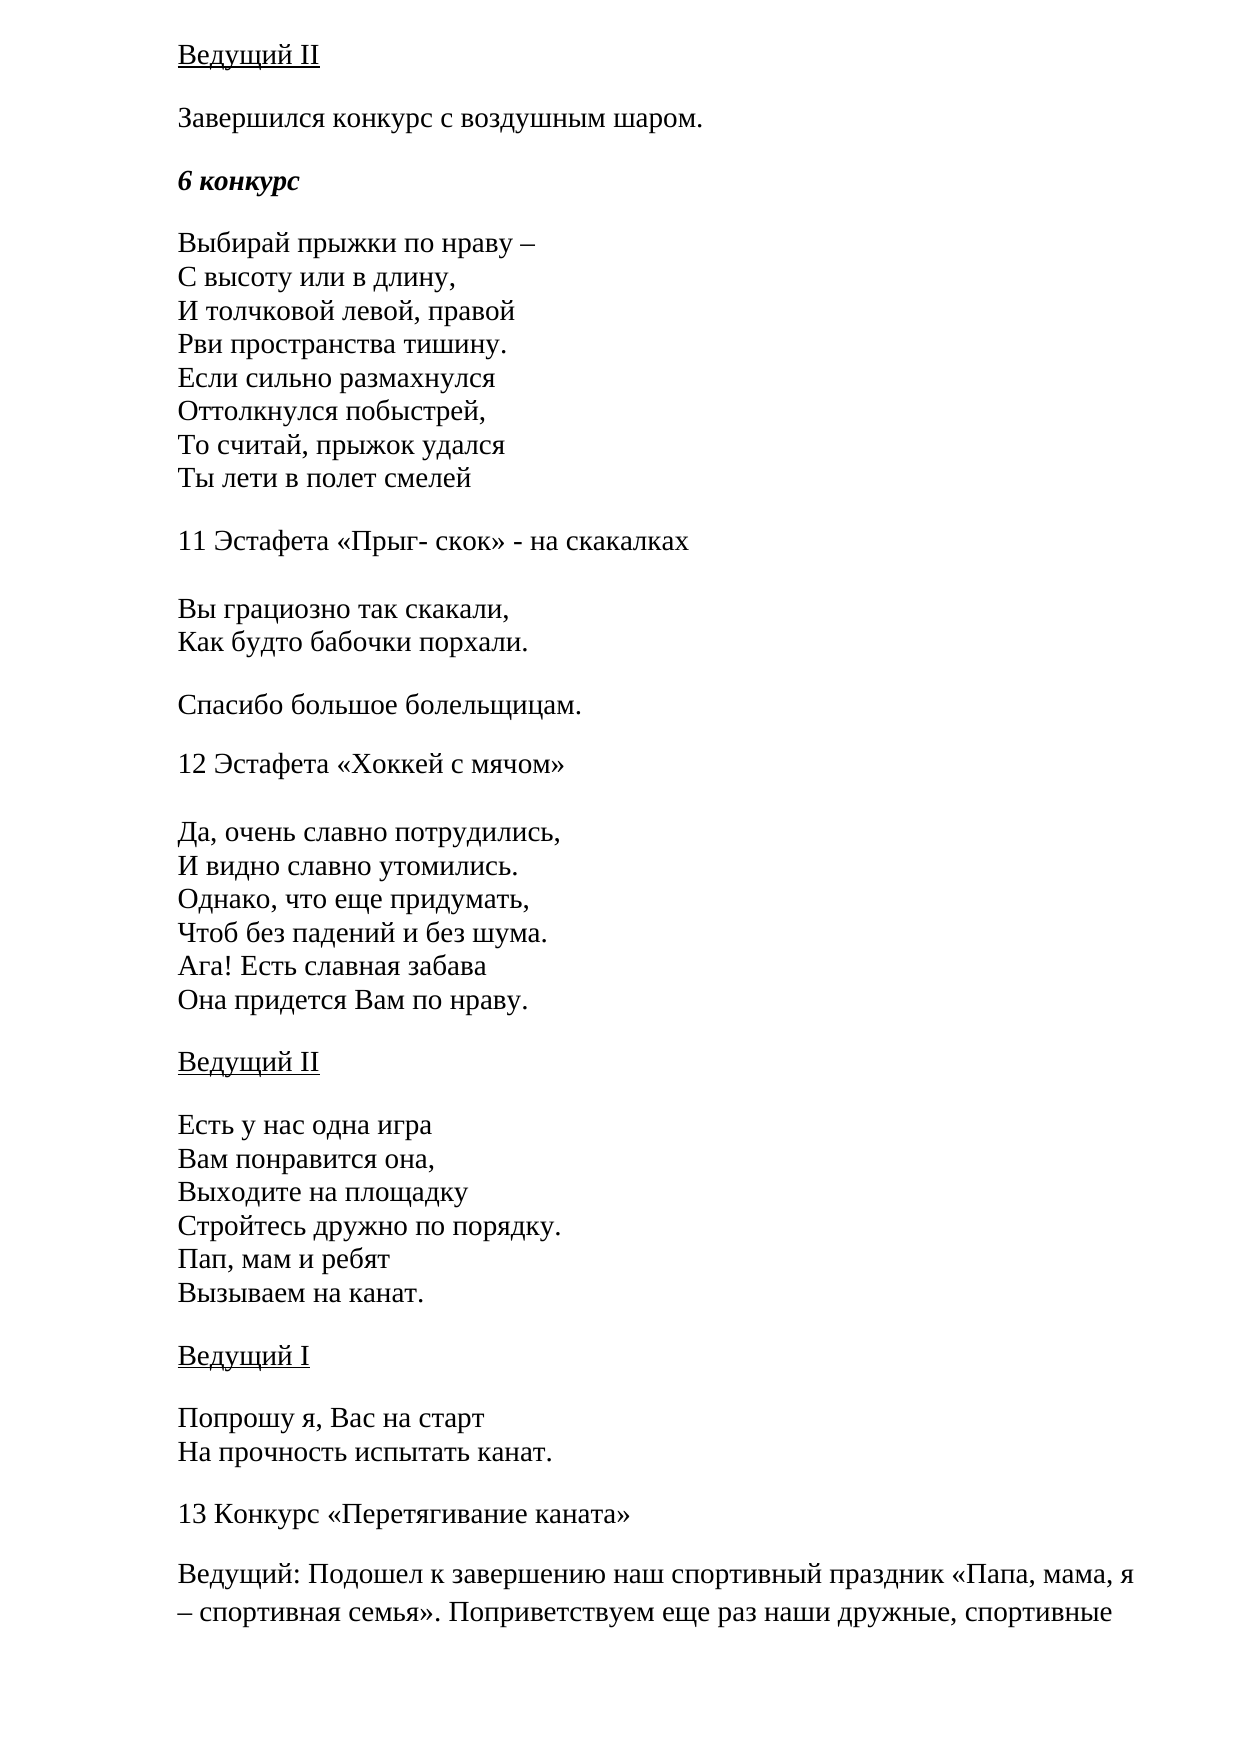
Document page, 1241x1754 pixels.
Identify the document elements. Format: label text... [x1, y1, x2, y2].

text Вы грациозно так скакали, Как будто бабочки порхали. [177, 591, 1152, 658]
text Выбирай прыжки по нраву – С высоту или в длину, И толчковой левой, правой Рви пространства тишину. Если сильно размахнулся Оттолкнулся побыстрей, То считай, прыжок удался Ты лети в полет смелей [177, 226, 1152, 494]
text 11 Эстафета «Прыг- скок» - на скакалках [177, 523, 1152, 557]
text Ведущий I [177, 1338, 1152, 1371]
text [177, 1556, 1152, 1628]
text 12 Эстафета «Хоккей с мячом» [177, 746, 1152, 780]
text Попрошу я, Вас на старт На прочность испытать канат. [177, 1400, 1152, 1467]
text 13 Конкурс «Перетягивание каната» [177, 1497, 1152, 1530]
text Есть у нас одна игра Вам понравится она, Выходите на площадку Стройтесь дружно по порядку. Пап, мам и ребят Вызываем на канат. [177, 1107, 1152, 1308]
text Спасибо большое болельщицам. [177, 687, 1152, 721]
text Завершился конкурс с воздушным шаром. [177, 100, 1152, 134]
text 6 конкурс [177, 163, 1152, 196]
text Ведущий II [177, 1044, 1152, 1078]
text Ведущий II [177, 37, 1152, 71]
text Да, очень славно потрудились, И видно славно утомились. Однако, что еще придумать, Чтоб без падений и без шума. Ага! Есть славная забава Она придется Вам по нраву. [177, 814, 1152, 1015]
